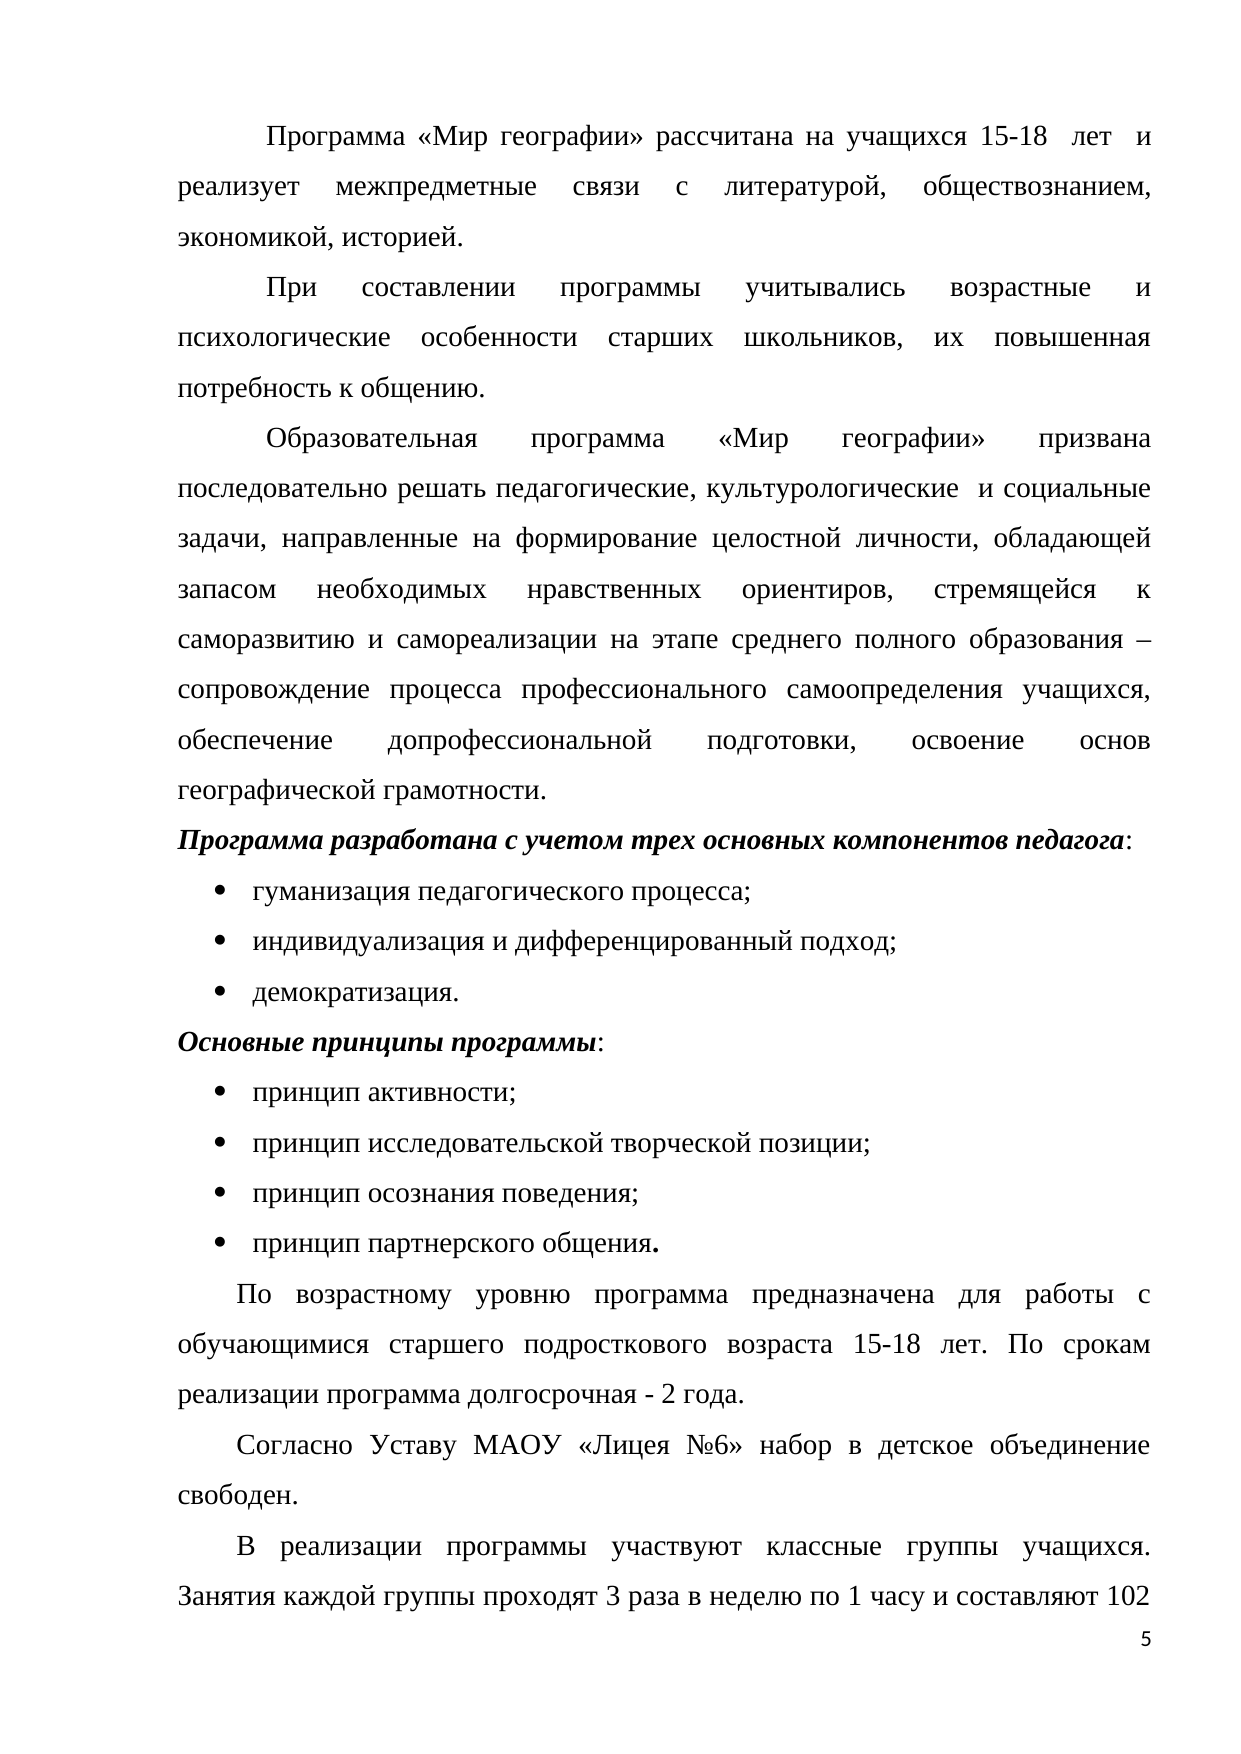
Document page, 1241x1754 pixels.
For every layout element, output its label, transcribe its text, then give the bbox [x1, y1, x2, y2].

list принцип осознания поведения; [215, 1175, 1152, 1209]
text Программа разработана с учетом трех основных компонентов педагога: [177, 822, 1152, 856]
text При составлении программы учитывались возрастные и психологические особенности старших школьников, их повышенная потребность к общению. [177, 269, 1152, 403]
text Образовательная программа «Мир географии» призвана последовательно решать педагогические, культурологические и социальные задачи, направленные на формирование целостной личности, обладающей запасом необходимых нравственных ориентиров, стремящейся к саморазвитию и самореализации на этапе среднего полного образования – сопровождение процесса профессионального самоопределения учащихся, обеспечение допрофессиональной подготовки, освоение основ географической грамотности. [177, 420, 1152, 806]
list принцип исследовательской творческой позиции; [215, 1125, 1152, 1158]
list индивидуализация и дифференцированный подход; [215, 923, 1152, 957]
list принцип партнерского общения. [215, 1226, 1152, 1259]
text По возрастному уровню программа предназначена для работы с обучающимися старшего подросткового возраста 15-18 лет. По срокам реализации программа долгосрочная - 2 года. [177, 1276, 1152, 1410]
list принцип активности; [215, 1074, 1152, 1108]
text Программа «Мир географии» рассчитана на учащихся 15-18 лет и реализует межпредметные связи с литературой, обществознанием, экономикой, историей. [177, 118, 1152, 252]
text Основные принципы программы: [177, 1024, 1152, 1058]
list гуманизация педагогического процесса; [215, 873, 1152, 906]
text Согласно Уставу МАОУ «Лицея №6» набор в детское объединение свободен. [177, 1427, 1152, 1511]
list демократизация. [215, 974, 1152, 1007]
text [177, 1528, 1152, 1611]
